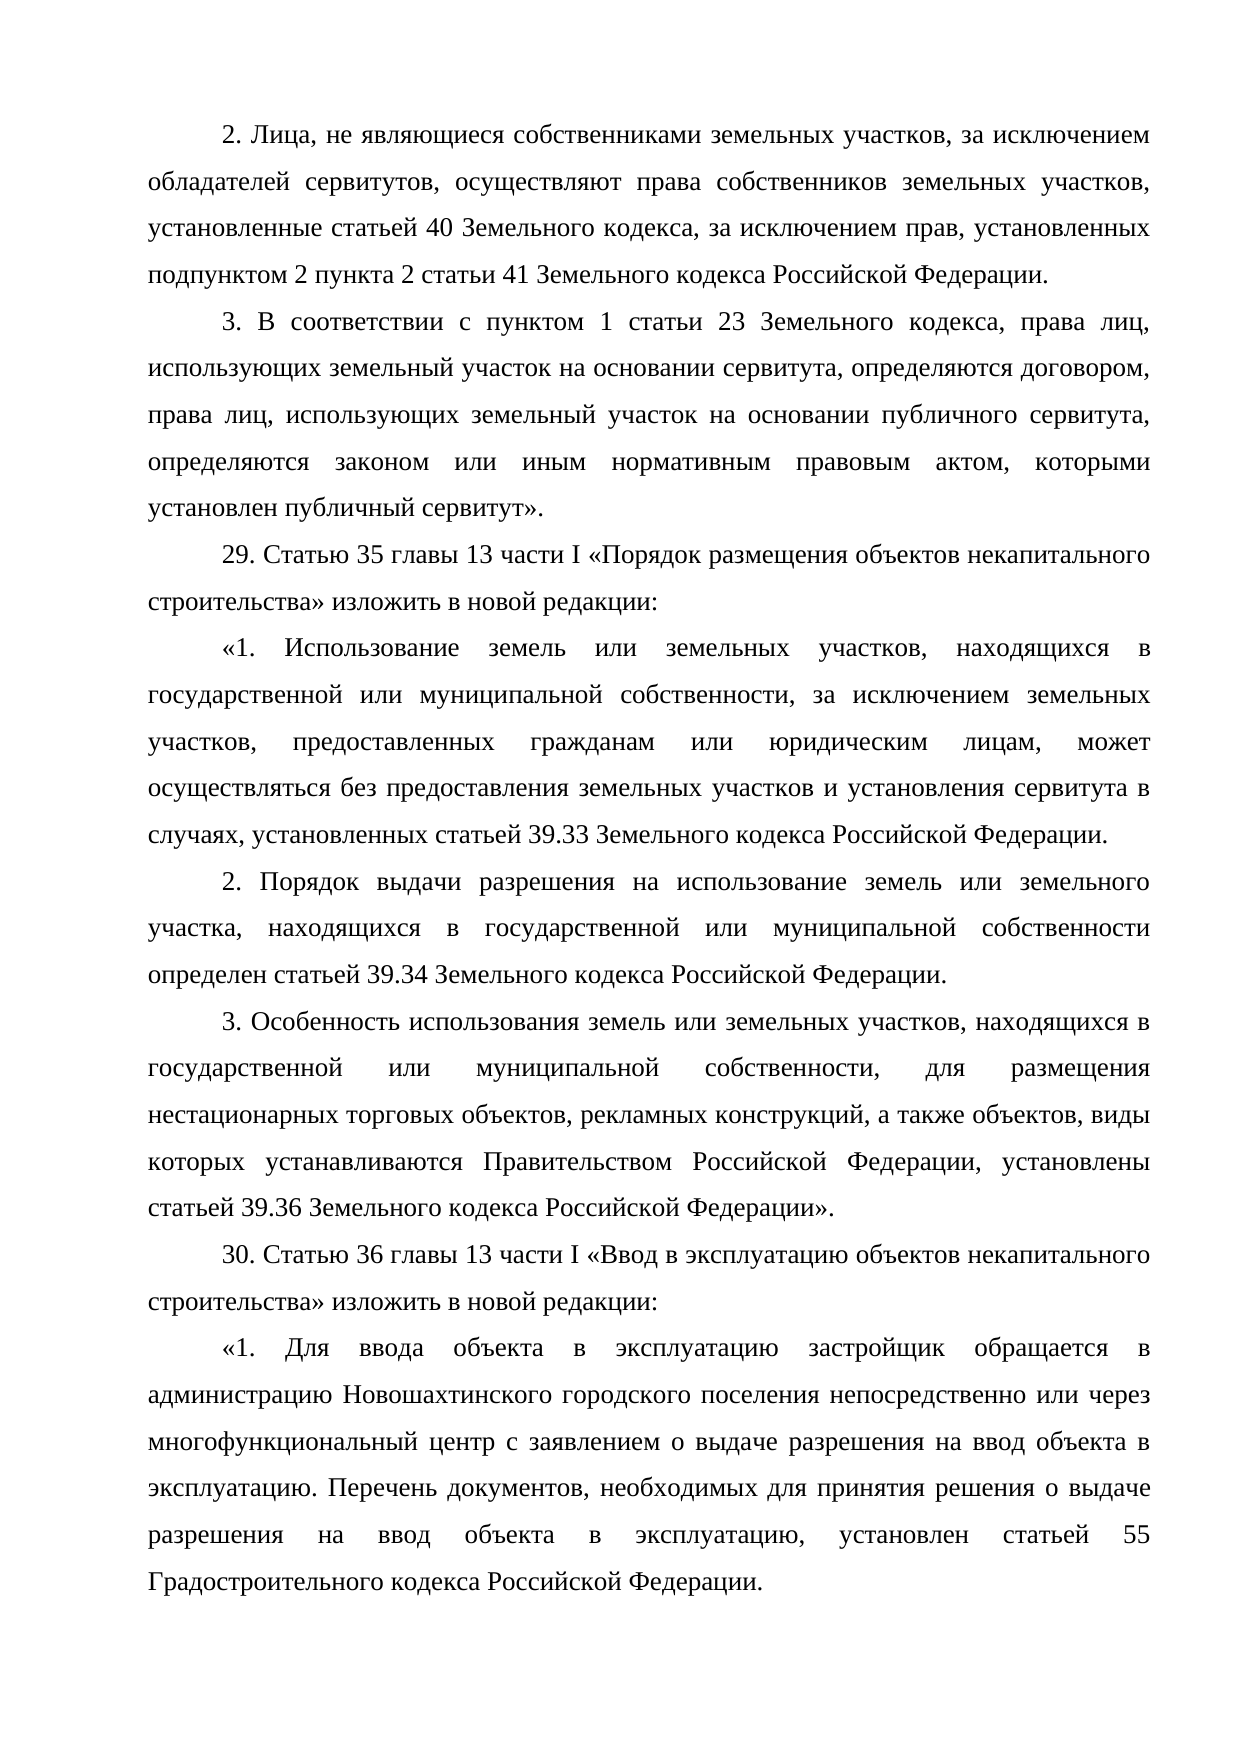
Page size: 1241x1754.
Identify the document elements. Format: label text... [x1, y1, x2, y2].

text 30. Статью 36 главы 13 части I «Ввод в эксплуатацию объектов некапитального строительства» изложить в новой редакции: [148, 1238, 1152, 1316]
text 3. Особенность использования земель или земельных участков, находящихся в государственной или муниципальной собственности, для размещения нестационарных торговых объектов, рекламных конструкций, а также объектов, виды которых устанавливаются Правительством Российской Федерации, установлены статьей 39.36 Земельного кодекса Российской Федерации». [148, 1005, 1152, 1223]
text 2. Лица, не являющиеся собственниками земельных участков, за исключением обладателей сервитутов, осуществляют права собственников земельных участков, установленные статьей 40 Земельного кодекса, за исключением прав, установленных подпунктом 2 пункта 2 статьи 41 Земельного кодекса Российской Федерации. [148, 118, 1152, 289]
text 3. В соответствии с пунктом 1 статьи 23 Земельного кодекса, права лиц, использующих земельный участок на основании сервитута, определяются договором, права лиц, использующих земельный участок на основании публичного сервитута, определяются законом или иным нормативным правовым актом, которыми установлен публичный сервитут». [148, 305, 1152, 523]
text «1. Для ввода объекта в эксплуатацию застройщик обращается в администрацию Новошахтинского городского поселения непосредственно или через многофункциональный центр с заявлением о выдаче разрешения на ввод объекта в эксплуатацию. Перечень документов, необходимых для принятия решения о выдаче разрешения на ввод объекта в эксплуатацию, установлен статьей 55 Градостроительного кодекса Российской Федерации. [148, 1331, 1152, 1596]
text 2. Порядок выдачи разрешения на использование земель или земельного участка, находящихся в государственной или муниципальной собственности определен статьей 39.34 Земельного кодекса Российской Федерации. [148, 865, 1152, 989]
text 29. Статью 35 главы 13 части I «Порядок размещения объектов некапитального строительства» изложить в новой редакции: [148, 538, 1152, 616]
text «1. Использование земель или земельных участков, находящихся в государственной или муниципальной собственности, за исключением земельных участков, предоставленных гражданам или юридическим лицам, может осуществляться без предоставления земельных участков и установления сервитута в случаях, установленных статьей 39.33 Земельного кодекса Российской Федерации. [148, 631, 1152, 849]
